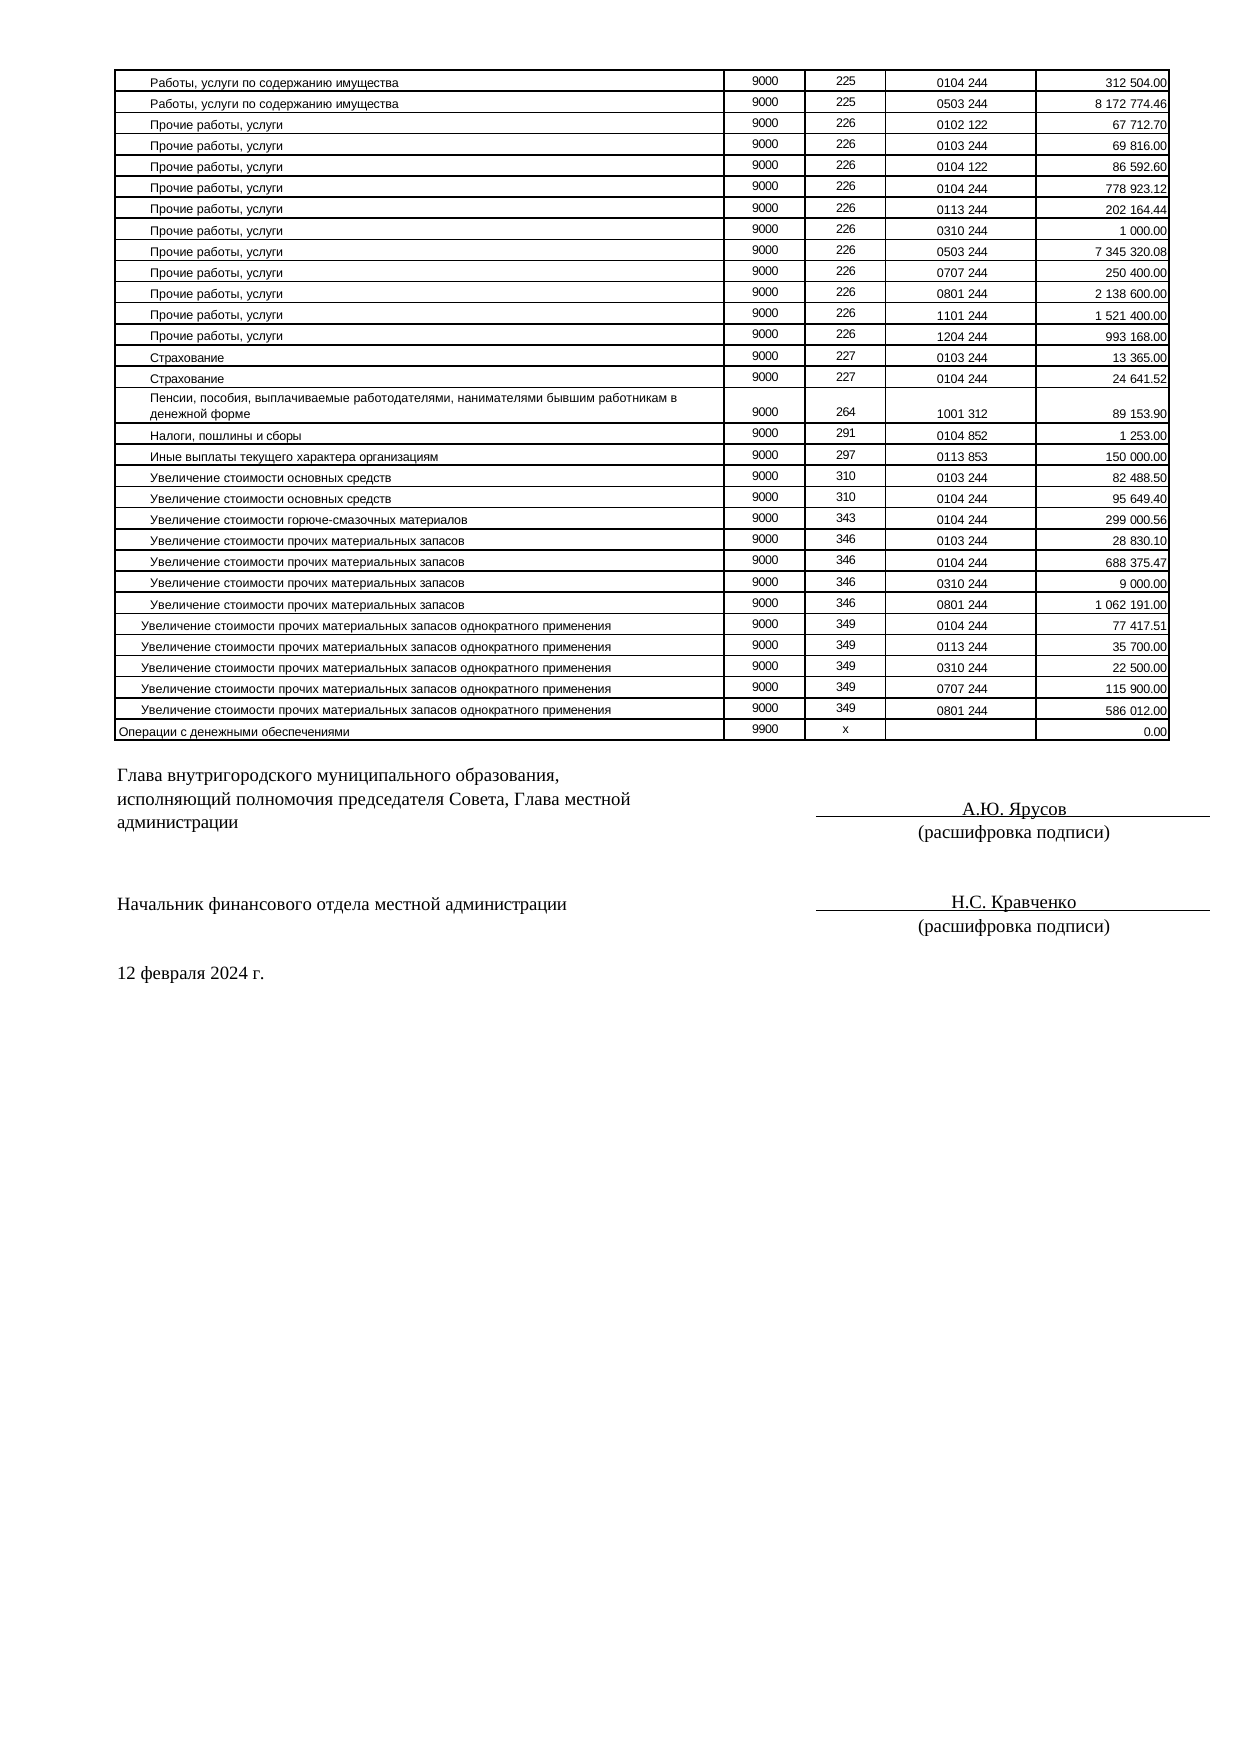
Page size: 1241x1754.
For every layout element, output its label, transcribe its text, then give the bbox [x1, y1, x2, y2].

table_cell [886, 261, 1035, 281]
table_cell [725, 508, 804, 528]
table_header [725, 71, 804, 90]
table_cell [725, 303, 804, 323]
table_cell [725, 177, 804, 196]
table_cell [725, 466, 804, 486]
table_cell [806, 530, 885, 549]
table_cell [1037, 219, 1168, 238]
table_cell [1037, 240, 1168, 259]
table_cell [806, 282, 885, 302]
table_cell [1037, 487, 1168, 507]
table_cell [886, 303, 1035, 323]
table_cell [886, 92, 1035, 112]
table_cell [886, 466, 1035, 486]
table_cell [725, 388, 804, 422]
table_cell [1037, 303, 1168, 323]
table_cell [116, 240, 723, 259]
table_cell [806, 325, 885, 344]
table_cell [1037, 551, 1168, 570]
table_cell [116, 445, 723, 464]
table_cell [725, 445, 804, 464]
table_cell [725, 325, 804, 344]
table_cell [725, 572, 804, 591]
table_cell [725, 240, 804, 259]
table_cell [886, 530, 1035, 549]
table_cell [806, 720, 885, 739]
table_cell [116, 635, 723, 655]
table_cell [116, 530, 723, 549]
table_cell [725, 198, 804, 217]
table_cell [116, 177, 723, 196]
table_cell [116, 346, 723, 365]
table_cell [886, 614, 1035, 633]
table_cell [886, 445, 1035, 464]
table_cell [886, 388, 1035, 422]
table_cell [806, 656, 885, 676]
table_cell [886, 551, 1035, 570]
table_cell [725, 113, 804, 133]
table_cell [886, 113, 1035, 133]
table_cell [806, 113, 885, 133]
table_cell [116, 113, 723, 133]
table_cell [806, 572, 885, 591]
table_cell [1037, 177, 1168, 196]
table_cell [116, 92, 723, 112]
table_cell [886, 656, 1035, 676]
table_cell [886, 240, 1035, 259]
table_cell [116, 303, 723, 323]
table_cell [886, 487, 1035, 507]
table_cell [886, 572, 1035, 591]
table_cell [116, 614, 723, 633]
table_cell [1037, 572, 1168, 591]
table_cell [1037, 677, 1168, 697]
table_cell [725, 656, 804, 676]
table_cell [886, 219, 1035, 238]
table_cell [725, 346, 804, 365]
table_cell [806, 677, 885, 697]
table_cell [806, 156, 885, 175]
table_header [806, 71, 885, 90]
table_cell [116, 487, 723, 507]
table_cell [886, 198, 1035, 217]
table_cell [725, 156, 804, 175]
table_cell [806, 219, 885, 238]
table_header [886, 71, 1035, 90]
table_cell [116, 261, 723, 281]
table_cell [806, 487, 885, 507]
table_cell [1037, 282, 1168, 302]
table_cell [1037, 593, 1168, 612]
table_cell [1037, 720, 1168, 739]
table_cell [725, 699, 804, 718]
text Н.С. Кравченко (расшифровка подписи) [816, 891, 1211, 936]
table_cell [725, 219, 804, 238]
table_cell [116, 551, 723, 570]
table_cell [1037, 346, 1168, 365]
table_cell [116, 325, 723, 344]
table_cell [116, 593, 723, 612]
text Начальник финансового отдела местной администрации [117, 893, 646, 915]
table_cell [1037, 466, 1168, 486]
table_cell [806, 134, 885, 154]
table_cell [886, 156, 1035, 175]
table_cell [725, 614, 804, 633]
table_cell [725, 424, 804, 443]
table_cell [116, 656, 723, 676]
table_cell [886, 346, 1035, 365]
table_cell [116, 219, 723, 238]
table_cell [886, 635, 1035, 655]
text 12 февраля 2024 г. [117, 962, 1223, 983]
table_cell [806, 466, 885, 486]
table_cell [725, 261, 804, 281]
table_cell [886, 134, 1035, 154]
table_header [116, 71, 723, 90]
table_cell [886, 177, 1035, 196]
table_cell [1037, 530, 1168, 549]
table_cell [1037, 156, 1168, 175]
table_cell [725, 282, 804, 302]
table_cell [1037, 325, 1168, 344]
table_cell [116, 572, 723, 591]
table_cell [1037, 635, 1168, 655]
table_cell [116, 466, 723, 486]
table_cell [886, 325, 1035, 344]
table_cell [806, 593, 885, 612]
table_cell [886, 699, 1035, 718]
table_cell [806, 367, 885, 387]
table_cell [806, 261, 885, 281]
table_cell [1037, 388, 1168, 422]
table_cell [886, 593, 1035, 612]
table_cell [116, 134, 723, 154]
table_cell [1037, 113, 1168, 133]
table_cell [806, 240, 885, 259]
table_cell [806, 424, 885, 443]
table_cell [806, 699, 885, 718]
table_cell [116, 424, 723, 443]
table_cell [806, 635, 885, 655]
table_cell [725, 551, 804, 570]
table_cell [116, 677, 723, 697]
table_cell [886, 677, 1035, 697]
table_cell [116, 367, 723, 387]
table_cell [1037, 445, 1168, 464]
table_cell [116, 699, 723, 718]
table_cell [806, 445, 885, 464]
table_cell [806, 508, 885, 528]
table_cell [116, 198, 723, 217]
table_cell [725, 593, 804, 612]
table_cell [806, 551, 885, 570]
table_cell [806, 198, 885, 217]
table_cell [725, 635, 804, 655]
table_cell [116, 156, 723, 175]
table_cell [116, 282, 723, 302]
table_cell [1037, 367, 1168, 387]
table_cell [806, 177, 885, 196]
text А.Ю. Ярусов (расшифровка подписи) [816, 797, 1211, 843]
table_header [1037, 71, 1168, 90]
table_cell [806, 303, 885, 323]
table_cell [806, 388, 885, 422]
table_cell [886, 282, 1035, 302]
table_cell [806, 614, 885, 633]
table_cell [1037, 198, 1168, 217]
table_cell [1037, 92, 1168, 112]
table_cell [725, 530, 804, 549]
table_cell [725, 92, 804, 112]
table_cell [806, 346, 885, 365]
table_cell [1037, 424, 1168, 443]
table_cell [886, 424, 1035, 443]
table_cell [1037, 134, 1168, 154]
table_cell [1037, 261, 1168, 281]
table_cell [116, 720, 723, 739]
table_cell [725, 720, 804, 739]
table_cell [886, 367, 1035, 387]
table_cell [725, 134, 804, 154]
text Глава внутригородского муниципального образования, исполняющий полномочия председателя Совета, Глава местной администрации [117, 764, 646, 833]
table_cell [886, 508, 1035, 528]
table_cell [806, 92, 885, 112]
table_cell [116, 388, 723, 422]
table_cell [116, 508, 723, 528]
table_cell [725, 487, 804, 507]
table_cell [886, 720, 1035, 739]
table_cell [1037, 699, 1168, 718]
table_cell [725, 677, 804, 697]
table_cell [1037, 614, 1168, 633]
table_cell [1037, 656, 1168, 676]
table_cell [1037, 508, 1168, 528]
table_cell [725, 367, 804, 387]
